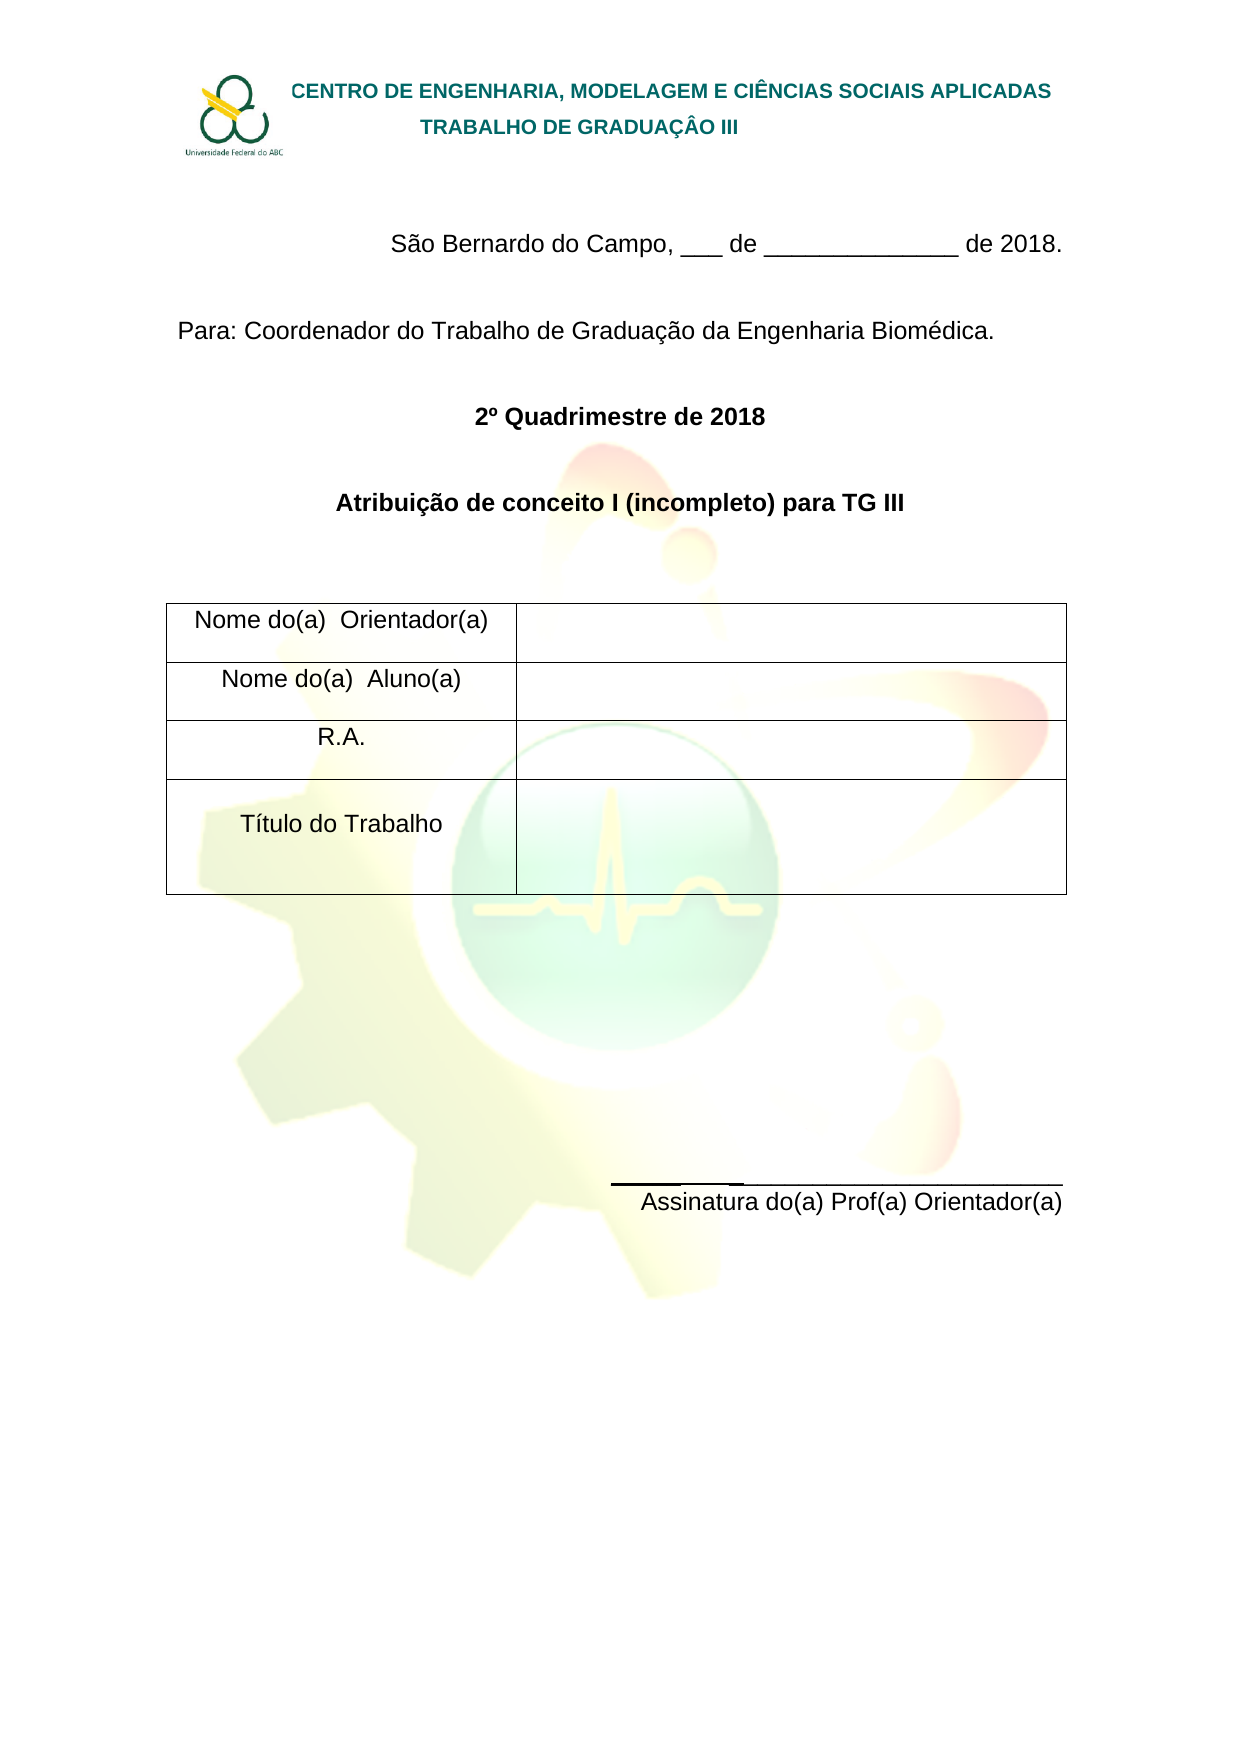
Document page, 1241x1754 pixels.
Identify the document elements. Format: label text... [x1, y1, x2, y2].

text Atribuição de conceito I (incompleto) para TG III [177, 488, 1063, 517]
table_cell Título do Trabalho [167, 780, 516, 894]
text 2º Quadrimestre de 2018 [177, 402, 1063, 431]
table_cell [517, 663, 1066, 720]
table_cell Nome do(a) Aluno(a) [167, 663, 516, 720]
table_cell [517, 721, 1066, 778]
text Assinatura do(a) Prof(a) Orientador(a) [177, 1187, 1063, 1216]
table_header [517, 604, 1066, 662]
text Para: Coordenador do Trabalho de Graduação da Engenharia Biomédica. [177, 316, 1063, 344]
table_header Nome do(a) Orientador(a) [167, 604, 516, 662]
text São Bernardo do Campo, ___ de ______________ de 2018. [177, 229, 1063, 258]
table_cell R.A. [167, 721, 516, 778]
text _____ ________________________ [177, 1158, 1063, 1187]
table_cell [517, 780, 1066, 894]
